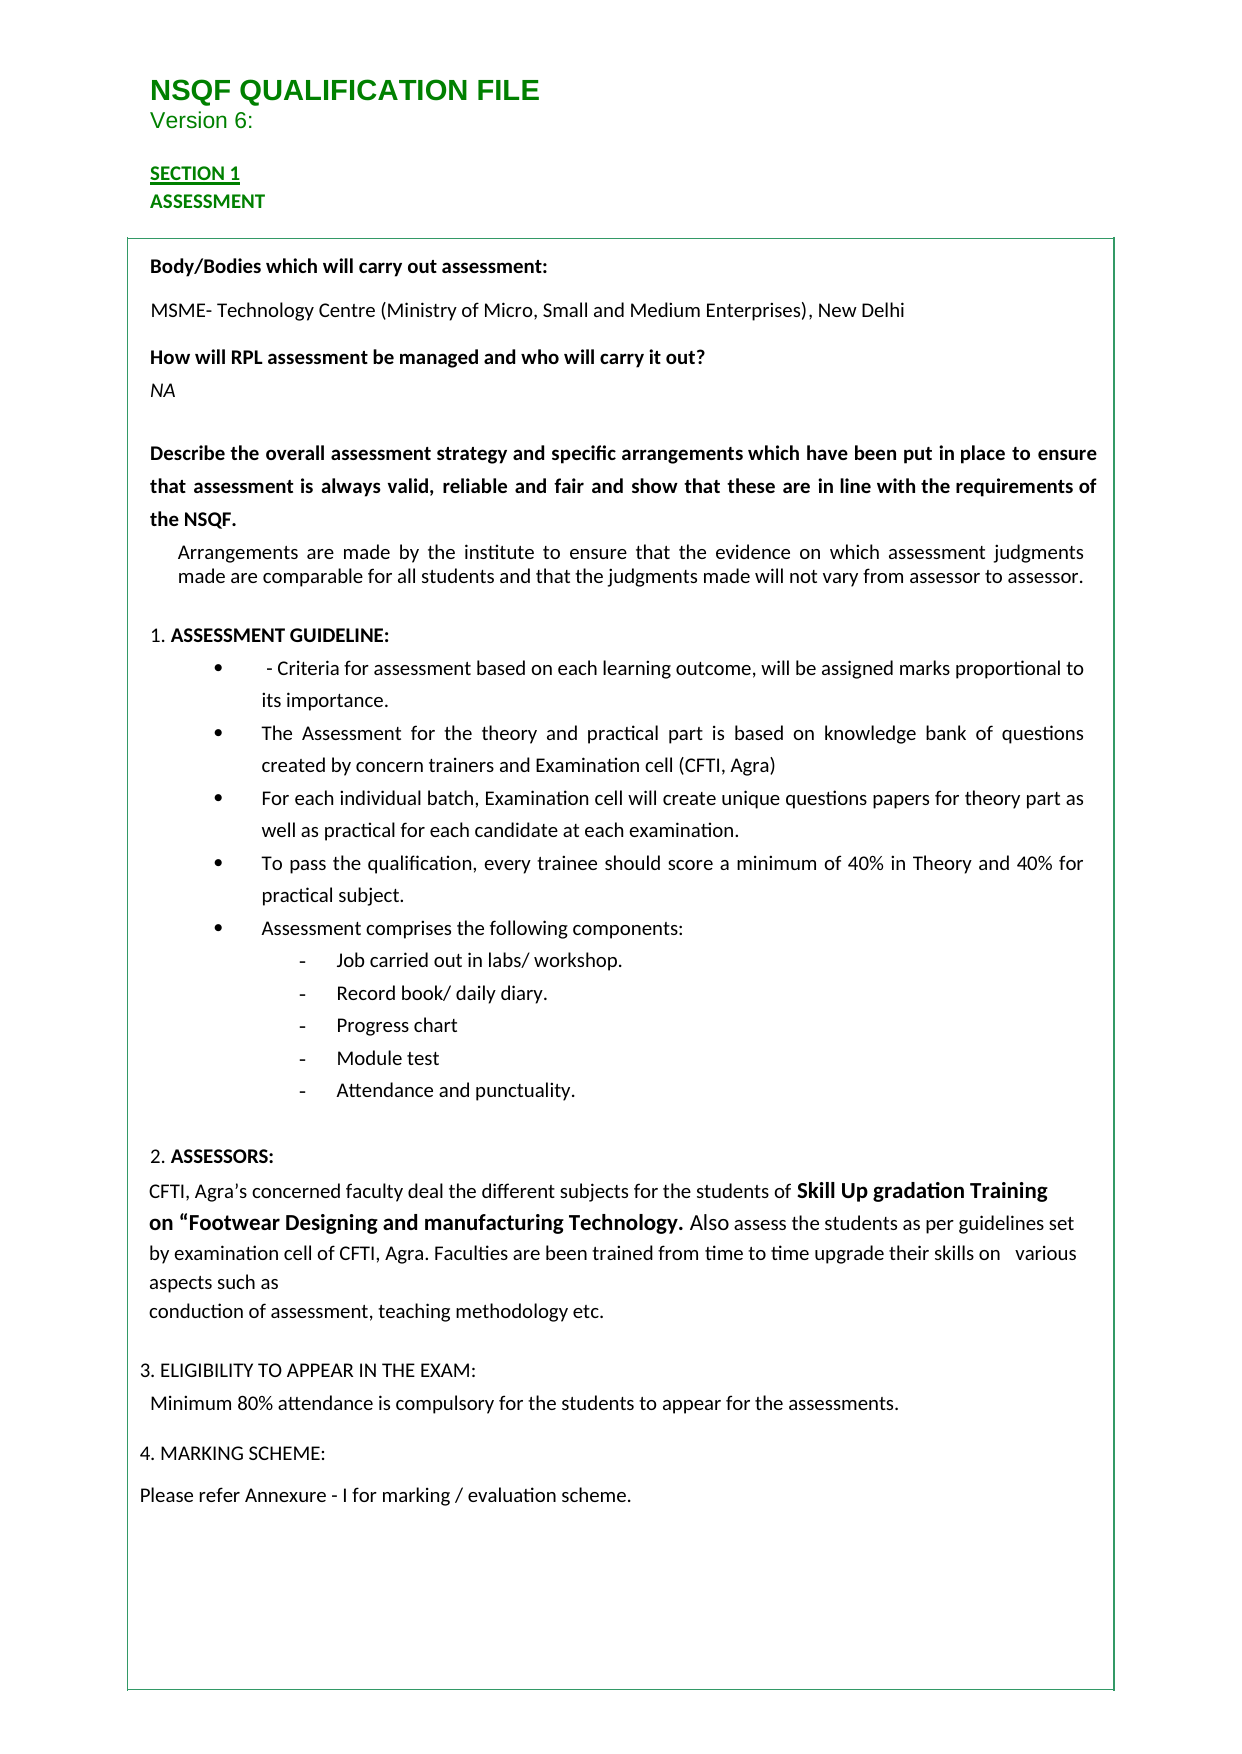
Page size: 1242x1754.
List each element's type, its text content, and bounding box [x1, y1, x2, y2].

text SECTION 1 [150, 160, 289, 186]
list Attendance and punctuality. [299, 1078, 1104, 1103]
text 3. ELIGIBILITY TO APPEAR IN THE EXAM: [139, 1357, 1097, 1382]
list Assessment comprises the following components: [214, 915, 1104, 941]
list For each individual batch, Examination cell will create unique questions papers for theory part as well as practical for each candidate at each examination. [214, 785, 1086, 843]
list Record book/ daily diary. [299, 980, 1104, 1006]
list The Assessment for the theory and practical part is based on knowledge bank of questions created by concern trainers and Examination cell (CFTI, Agra) [214, 720, 1086, 778]
text Body/Bodies which will carry out assessment: [150, 253, 615, 279]
text How will RPL assessment be managed and who will carry it out? [150, 344, 795, 370]
text Minimum 80% attendance is compulsory for the students to appear for the assessments. [150, 1390, 1097, 1415]
list Module test [299, 1045, 1104, 1071]
text Please refer Annexure - I for marking / evaluation scheme. [139, 1485, 1104, 1506]
list - Criteria for assessment based on each learning outcome, will be assigned marks proportional to its importance. [214, 655, 1086, 713]
text 1. ASSESSMENT GUIDELINE: [150, 622, 1097, 647]
text ASSESSMENT [150, 188, 329, 214]
text 2. ASSESSORS: [150, 1143, 1097, 1168]
list Job carried out in labs/ workshop. [299, 948, 1104, 973]
text 4. MARKING SCHEME: [139, 1444, 1104, 1464]
text NA [150, 377, 993, 402]
list To pass the qualification, every trainee should score a minimum of 40% in Theory and 40% for practical subject. [214, 850, 1086, 908]
text Describe the overall assessment strategy and specific arrangements which have been put in place to ensure that assessment is always valid, reliable and fair and show that these are in line with the requirements of the NSQF. [150, 440, 1097, 532]
text CFTI, Agra’s concerned faculty deal the different subjects for the students of Skill Up gradation Training on “Footwear Designing and manufacturing Technology. Also assess the students as per guidelines set by examination cell of CFTI, Agra. Faculties are been trained from time to time upgrade their skills on various aspects such as conduction of assessment, teaching methodology etc. [149, 1176, 1077, 1324]
text Arrangements are made by the institute to ensure that the evidence on which assessment judgments made are comparable for all students and that the judgments made will not vary from assessor to assessor. [178, 539, 1086, 589]
list Progress chart [299, 1013, 1104, 1038]
text MSME- Technology Centre (Ministry of Micro, Small and Medium Enterprises), New Delhi [150, 297, 1074, 322]
